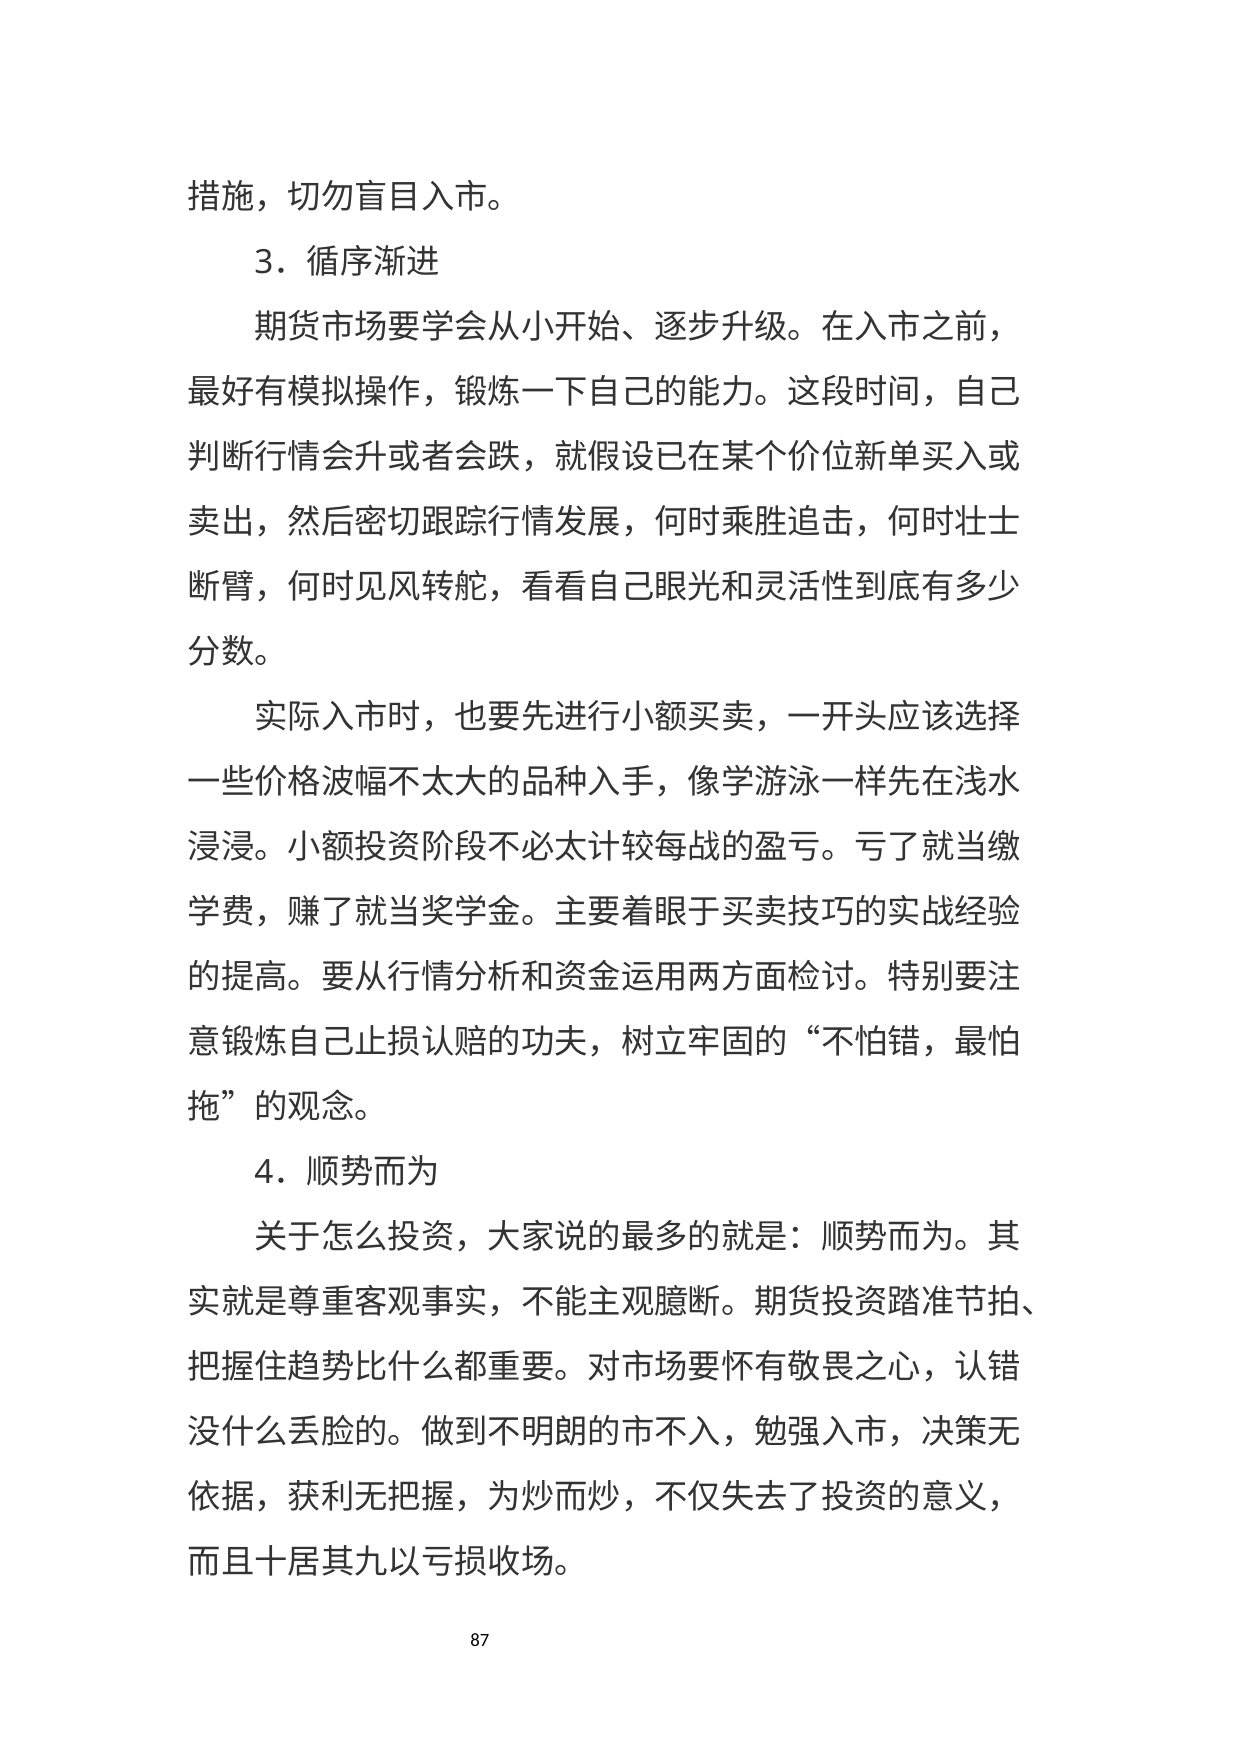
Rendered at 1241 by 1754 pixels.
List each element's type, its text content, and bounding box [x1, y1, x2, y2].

text 关于怎么投资，大家说的最多的就是：顺势而为。其实就是尊重客观事实，不能主观臆断。期货投资踏准节拍、把握住趋势比什么都重要。对市场要怀有敬畏之心，认错没什么丢脸的。做到不明朗的市不入，勉强入市，决策无依据，获利无把握，为炒而炒，不仅失去了投资的意义，而且十居其九以亏损收场。 [187, 1202, 1053, 1592]
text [187, 162, 1053, 227]
text 3．循序渐进 [187, 227, 1053, 292]
text 4．顺势而为 [187, 1137, 1053, 1202]
text 期货市场要学会从小开始、逐步升级。在入市之前，最好有模拟操作，锻炼一下自己的能力。这段时间，自己判断行情会升或者会跌，就假设已在某个价位新单买入或卖出，然后密切跟踪行情发展，何时乘胜追击，何时壮士断臂，何时见风转舵，看看自己眼光和灵活性到底有多少分数。 [187, 292, 1053, 682]
text 实际入市时，也要先进行小额买卖，一开头应该选择一些价格波幅不太大的品种入手，像学游泳一样先在浅水浸浸。小额投资阶段不必太计较每战的盈亏。亏了就当缴学费，赚了就当奖学金。主要着眼于买卖技巧的实战经验的提高。要从行情分析和资金运用两方面检讨。特别要注意锻炼自己止损认赔的功夫，树立牢固的“不怕错，最怕拖”的观念。 [187, 682, 1053, 1137]
